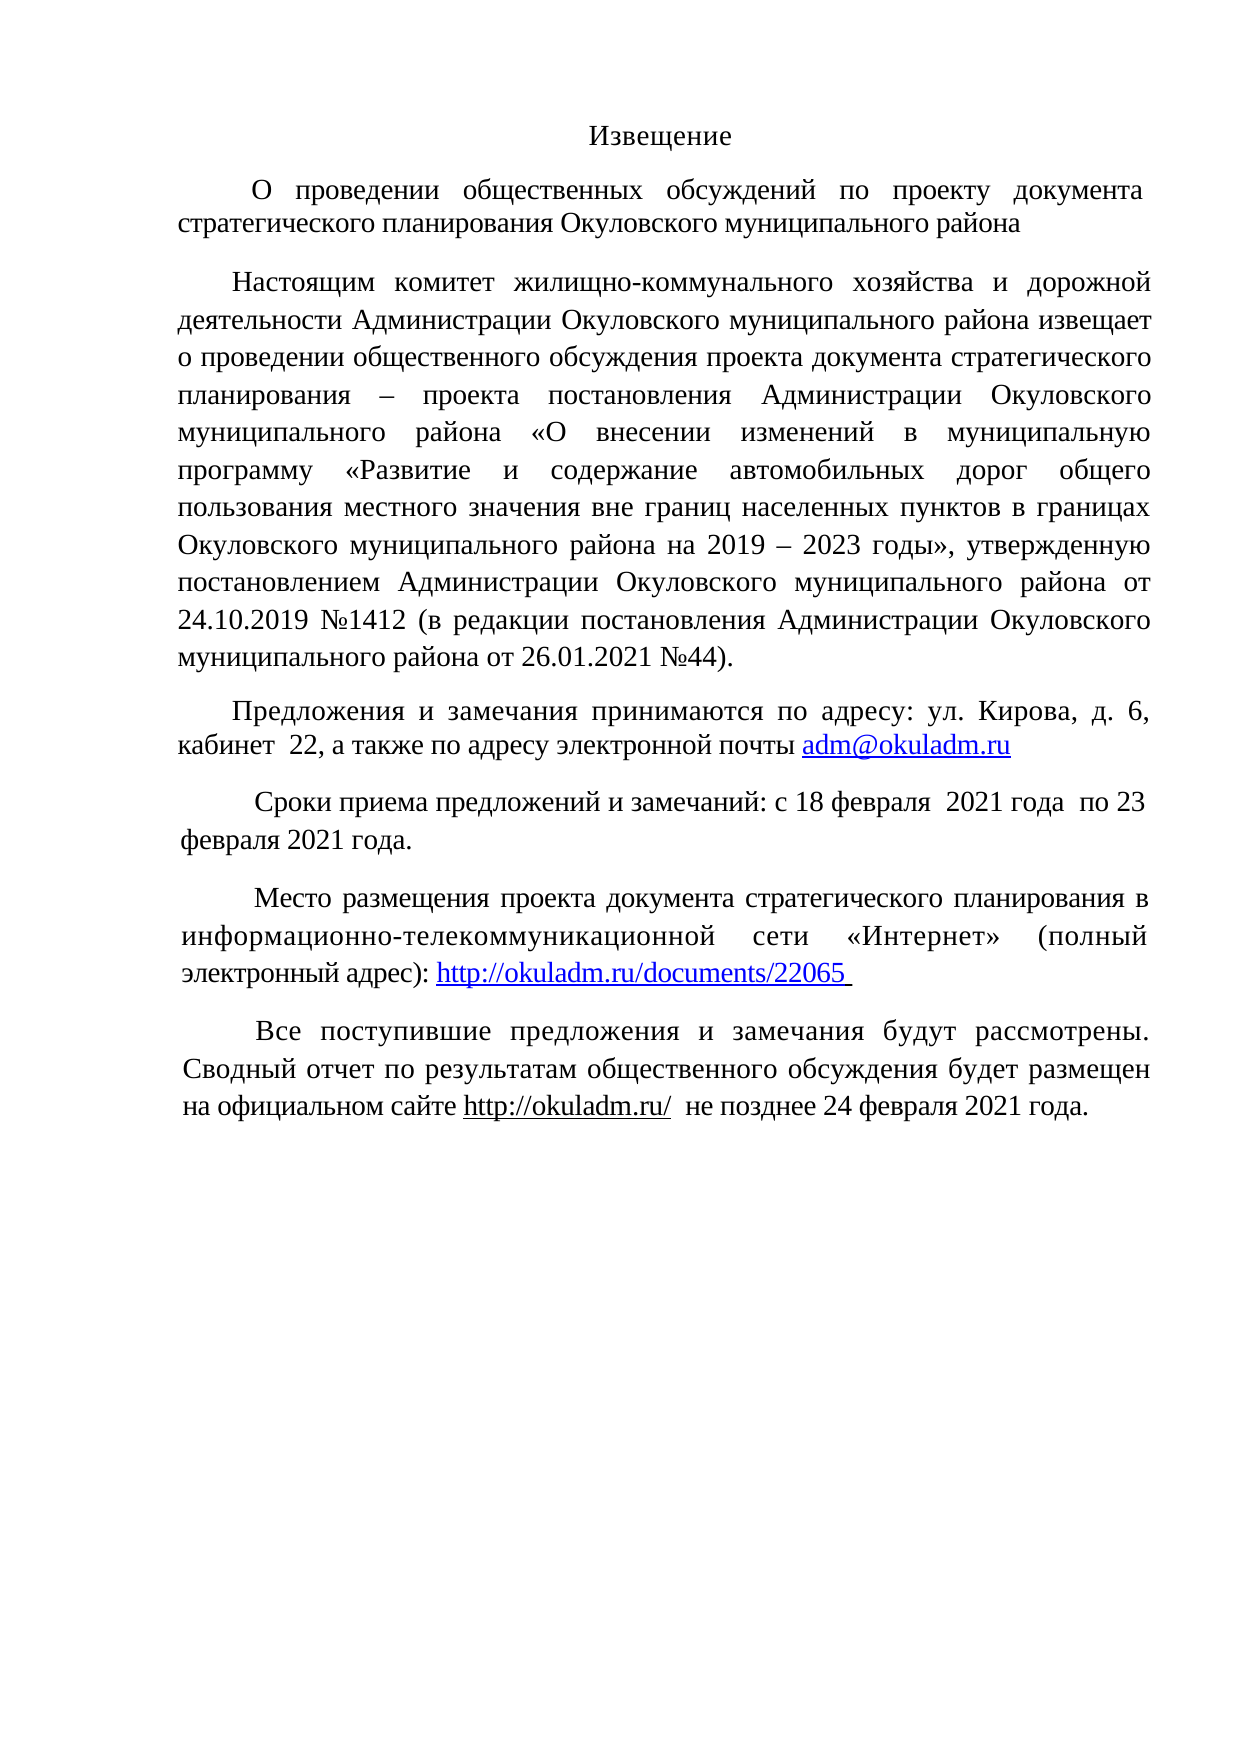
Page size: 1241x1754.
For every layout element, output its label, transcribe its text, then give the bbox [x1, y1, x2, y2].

text Место размещения проекта документа стратегического планирования в информационно-телекоммуникационной сети «Интернет» (полный электронный адрес): http://okuladm.ru/documents/22065 [181, 877, 1149, 990]
text О проведении общественных обсуждений по проекту документа стратегического планирования Окуловского муниципального района [177, 172, 1143, 239]
text Сроки приема предложений и замечаний: с 18 февраля 2021 года по 23 февраля 2021 года. [180, 782, 1146, 857]
text Настоящим комитет жилищно-коммунального хозяйства и дорожной деятельности Администрации Окуловского муниципального района извещает о проведении общественного обсуждения проекта документа стратегического планирования – проекта постановления Администрации Окуловского муниципального района «О внесении изменений в муниципальную программу «Развитие и содержание автомобильных дорог общего пользования местного значения вне границ населенных пунктов в границах Окуловского муниципального района на 2019 – 2023 годы», утвержденную постановлением Администрации Окуловского муниципального района от 24.10.2019 №1412 (в редакции постановления Администрации Окуловского муниципального района от 26.01.2021 №44). [177, 260, 1152, 673]
text Извещение [177, 118, 1143, 152]
text Все поступившие предложения и замечания будут рассмотрены. Сводный отчет по результатам общественного обсуждения будет размещен на официальном сайте http://okuladm.ru/ не позднее 24 февраля 2021 года. [182, 1011, 1152, 1123]
text Предложения и замечания принимаются по адресу: ул. Кирова, д. 6, кабинет 22, а также по адресу электронной почты adm@okuladm.ru [177, 694, 1152, 761]
